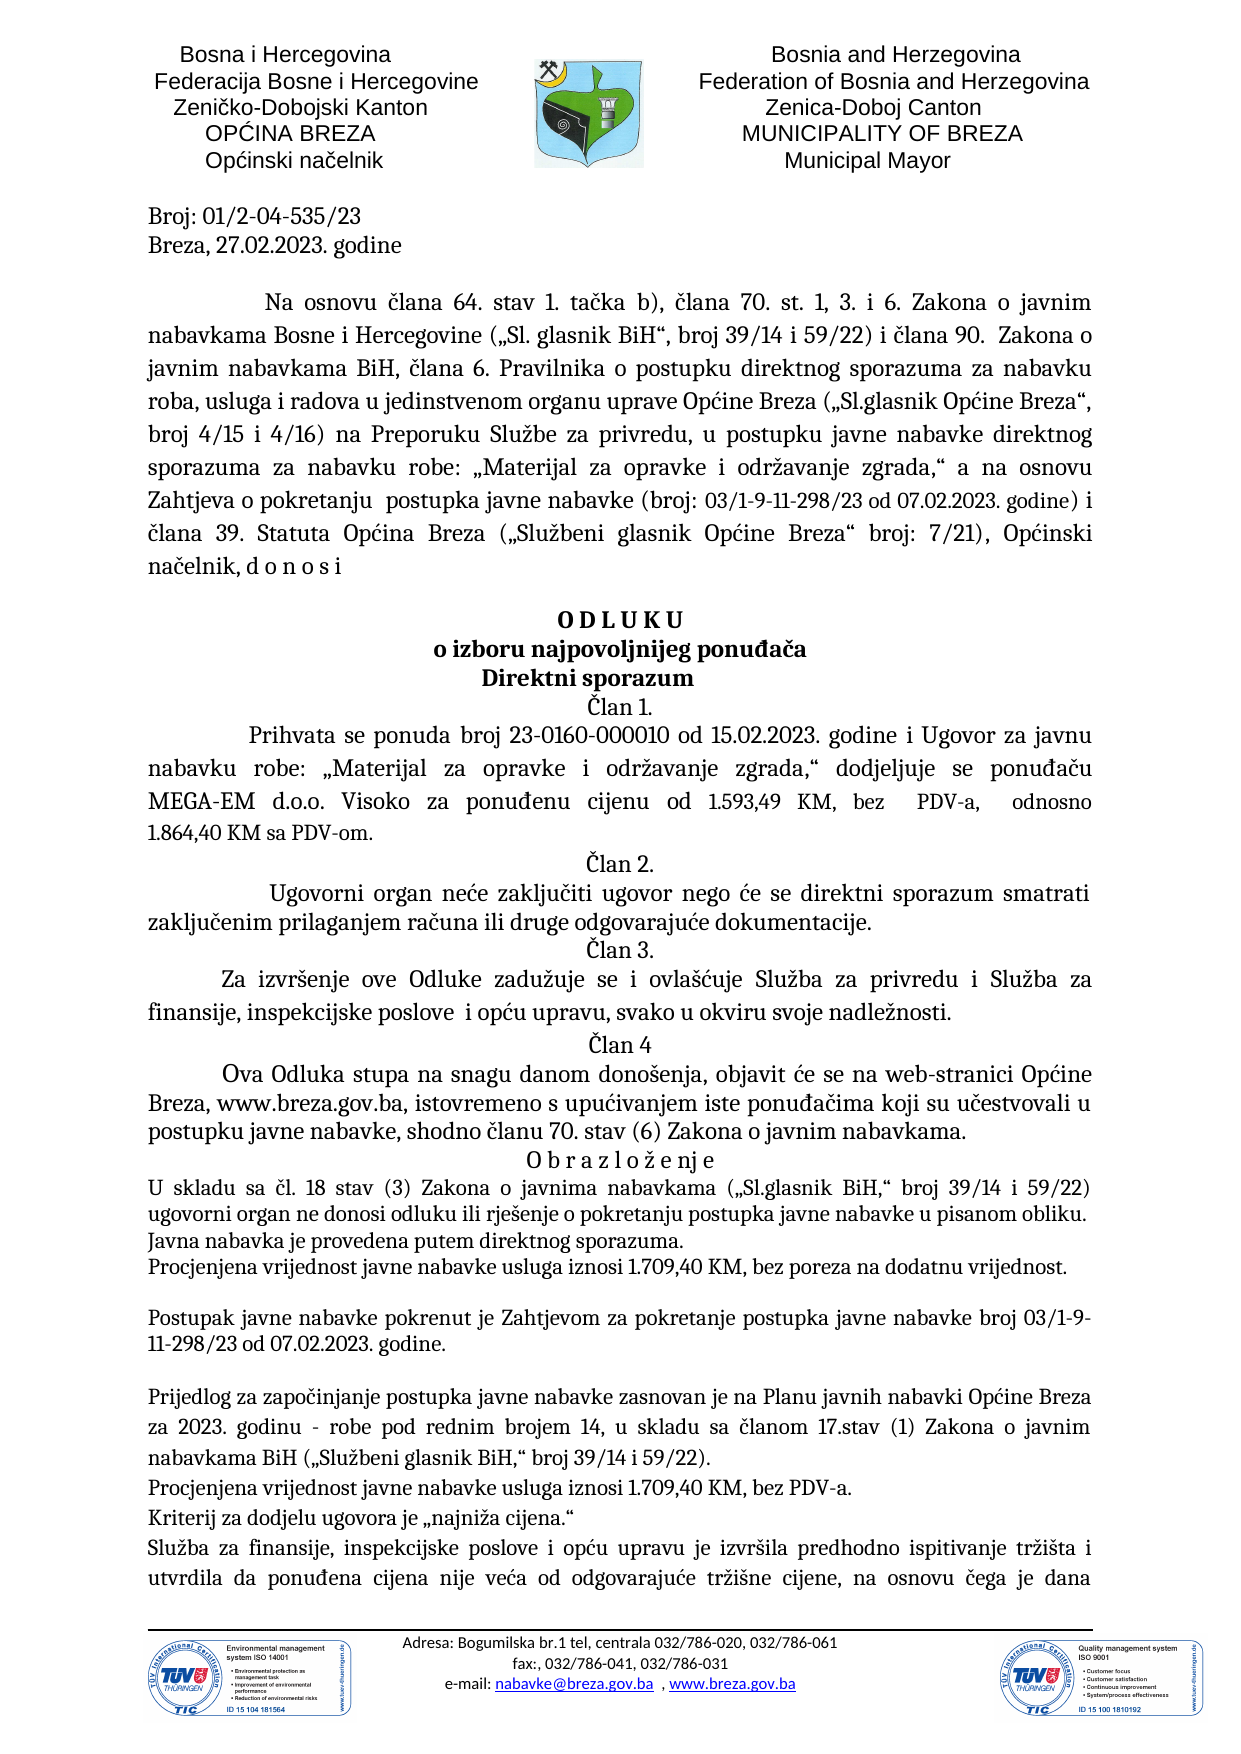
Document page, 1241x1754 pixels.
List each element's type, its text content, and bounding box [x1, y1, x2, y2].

text Član 4 [148, 1031, 1093, 1060]
text Procjenjena vrijednost javne nabavke usluga iznosi 1.709,40 KM, bez PDV-a. [148, 1474, 1093, 1501]
text Prihvata se ponuda broj 23-0160-000010 od 15.02.2023. godine i Ugovor za javnu nabavku robe: „Materijal za opravke i održavanje zgrada,“ dodjeljuje se ponuđaču MEGA-EM d.o.o. Visoko za ponuđenu cijenu od 1.593,49 KM, bez PDV-a, odnosno 1.864,40 KM sa PDV-om. [148, 721, 1093, 846]
text Član 2. [148, 850, 1093, 879]
text Direktni sporazum [481, 664, 1093, 692]
text O b r a z l o ž e nj e [148, 1146, 1093, 1175]
picture [142, 1633, 357, 1723]
picture [994, 1633, 1209, 1723]
text Prijedlog za započinjanje postupka javne nabavke zasnovan je na Planu javnih nabavki Općine Breza za 2023. godinu - robe pod rednim brojem 14, u skladu sa članom 17.stav (1) Zakona o javnim nabavkama BiH („Službeni glasnik BiH,“ broj 39/14 i 59/22). [148, 1384, 1093, 1471]
text Breza, 27.02.2023. godine [148, 231, 1093, 259]
text Za izvršenje ove Odluke zadužuje se i ovlašćuje Služba za privredu i Služba za finansije, inspekcijske poslove i opću upravu, svako u okviru svoje nadležnosti. [148, 965, 1093, 1027]
text Član 3. [148, 936, 1093, 965]
text Оva Odluka stupa na snagu danom donošenja, objavit će se na web-stranici Općine Breza, www.breza.gov.ba, istovremeno s upućivanjem iste ponuđačima koji su učestvovali u postupku javne nabavke, shodno članu 70. stav (6) Zakona o javnim nabavkama. [148, 1060, 1093, 1146]
text o izboru najpovoljnijeg ponuđača [148, 635, 1093, 664]
text Procjenjena vrijednost javne nabavke usluga iznosi 1.709,40 KM, bez poreza na dodatnu vrijednost. [148, 1254, 1093, 1280]
text U skladu sa čl. 18 stav (3) Zakona o javnima nabavkama („Sl.glasnik BiH,“ broj 39/14 i 59/22) ugovorni organ ne donosi odluku ili rješenje o pokretanju postupka javne nabavke u pisanom obliku. [148, 1175, 1093, 1227]
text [148, 1535, 1093, 1592]
text Član 1. [148, 692, 1093, 721]
text Postupak javne nabavke pokrenut je Zahtjevom za pokretanje postupka javne nabavke broj 03/1-9-11-298/23 od 07.02.2023. godine. [148, 1305, 1093, 1358]
text Ugovorni organ neće zaključiti ugovor nego će se direktni sporazum smatrati zaključenim prilaganjem računa ili druge odgovarajuće dokumentacije. [148, 879, 1093, 936]
picture [534, 59, 644, 168]
text Javna nabavka je provedena putem direktnog sporazuma. [148, 1227, 1093, 1254]
text Broj: 01/2-04-535/23 [148, 202, 1093, 231]
text O D L U K U [148, 606, 1093, 635]
text Na osnovu člana 64. stav 1. tačka b), člana 70. st. 1, 3. i 6. Zakona o javnim nabavkama Bosne i Hercegovine („Sl. glasnik BiH“, broj 39/14 i 59/22) i člana 90. Zakona o javnim nabavkama BiH, člana 6. Pravilnika o postupku direktnog sporazuma za nabavku roba, usluga i radova u jedinstvenom organu uprave Općine Breza („Sl.glasnik Općine Breza“, broj 4/15 i 4/16) na Preporuku Službe za privredu, u postupku javne nabavke direktnog sporazuma za nabavku robe: „Materijal za opravke i održavanje zgrada,“ a na osnovu Zahtjeva o pokretanju postupka javne nabavke (broj: 03/1-9-11-298/23 od 07.02.2023. godine) i člana 39. Statuta Općina Breza („Službeni glasnik Općine Breza“ broj: 7/21), Općinski načelnik, d o n o s i [148, 288, 1093, 581]
text Kriterij za dodjelu ugovora je „najniža cijena.“ [148, 1505, 1093, 1531]
